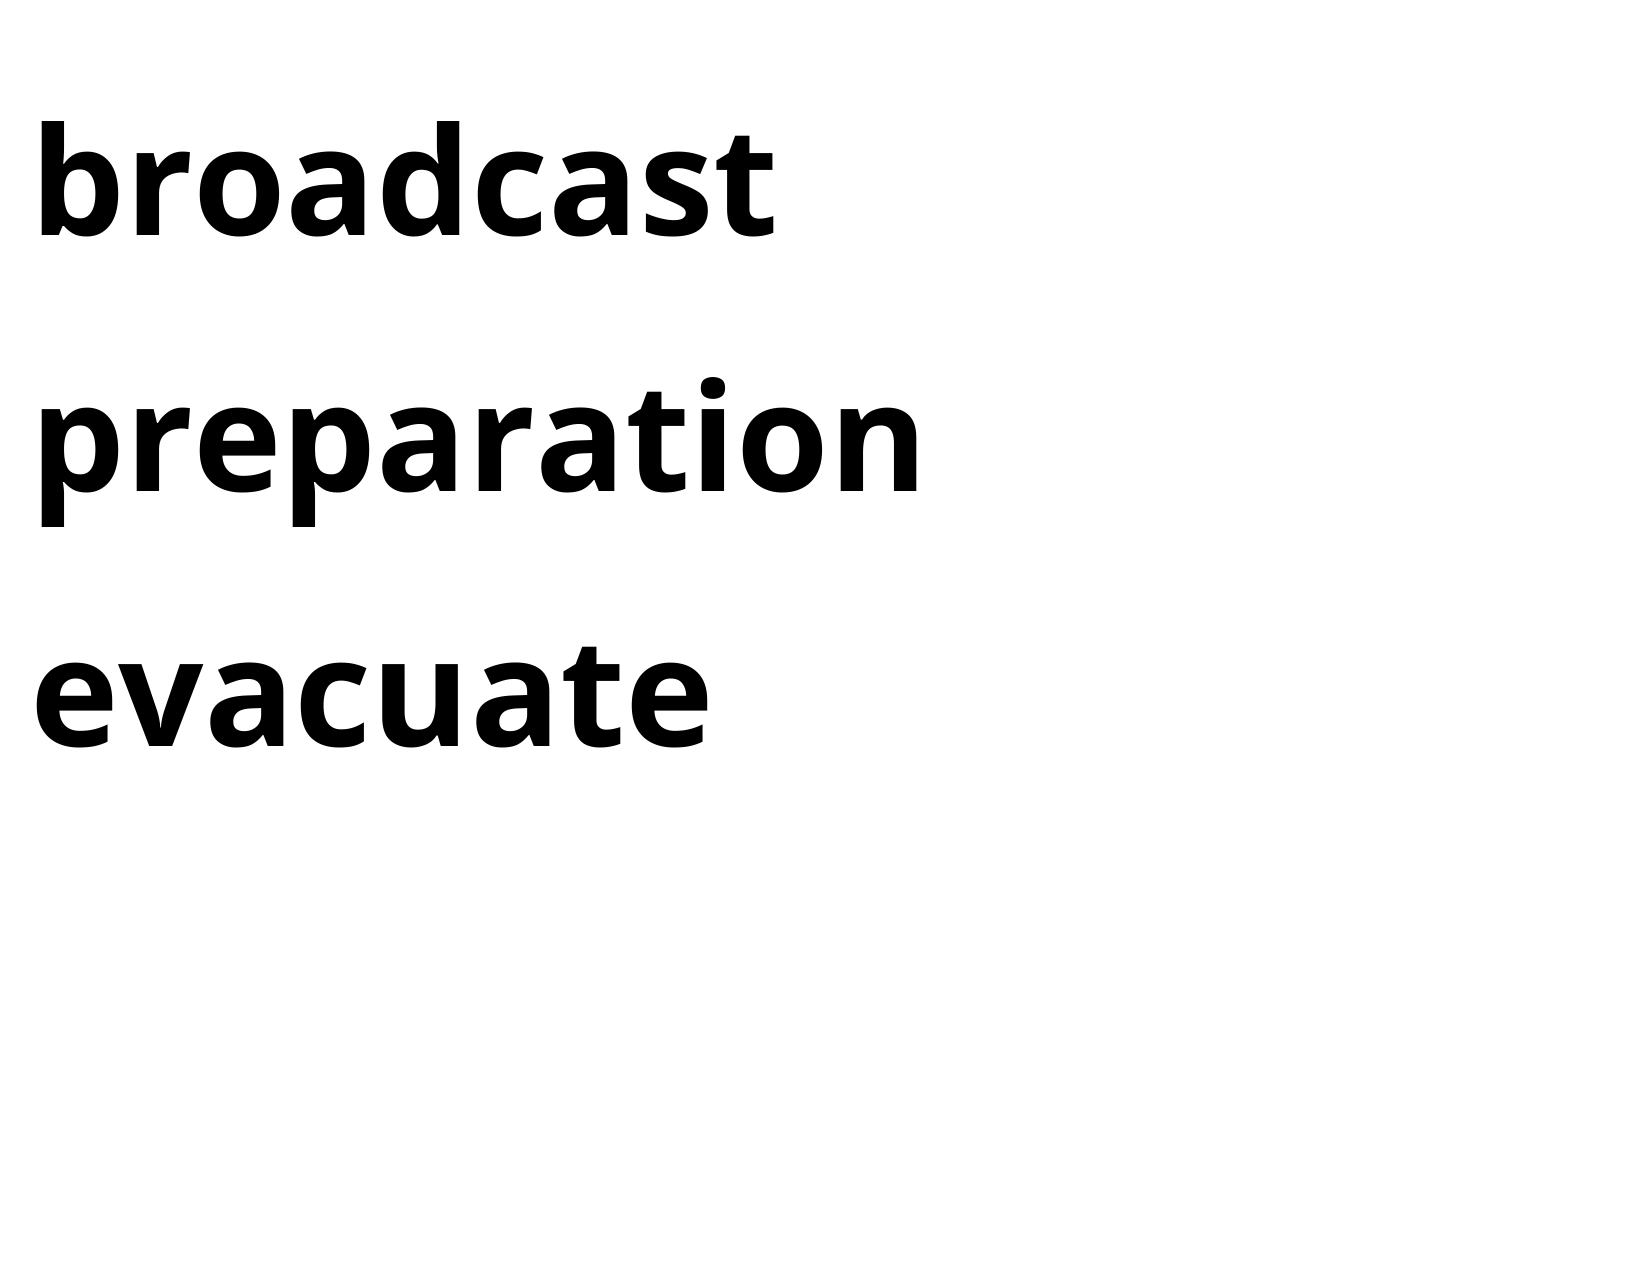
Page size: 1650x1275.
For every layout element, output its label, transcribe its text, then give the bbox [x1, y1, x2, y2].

text broadcast [30, 75, 1620, 279]
text preparation [30, 331, 1620, 535]
text evacuate [30, 586, 1620, 791]
